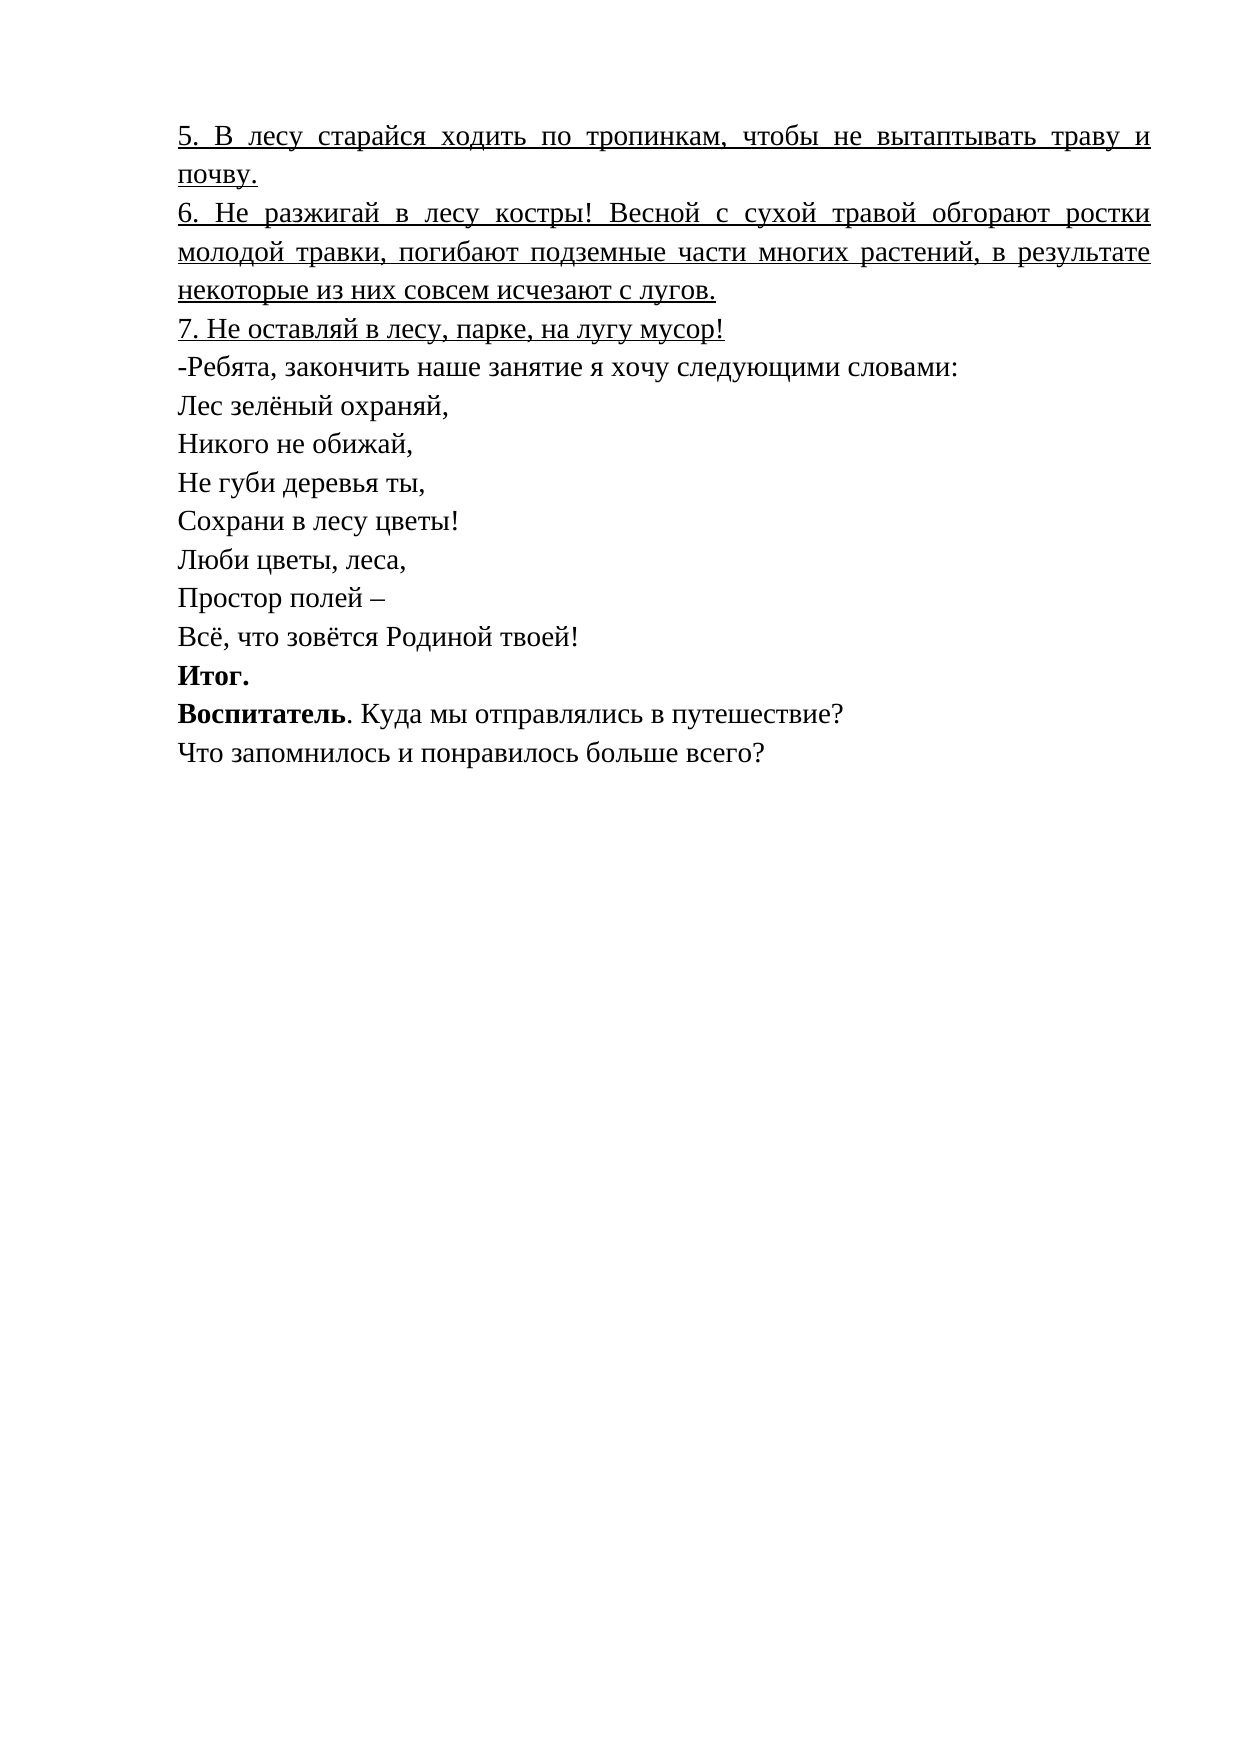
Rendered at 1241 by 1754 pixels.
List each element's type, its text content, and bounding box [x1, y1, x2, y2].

text Простор полей – [177, 581, 1152, 614]
text Сохрани в лесу цветы! [177, 503, 1152, 537]
text Не губи деревья ты, [177, 465, 1152, 498]
text Лес зелёный охраняй, [177, 388, 1152, 421]
text -Ребята, закончить наше занятие я хочу следующими словами: [177, 349, 1152, 383]
text Воспитатель. Куда мы отправлялись в путешествие? [177, 696, 1152, 730]
text 5. В лесу старайся ходить по тропинкам, чтобы не вытаптывать траву и почву. [177, 118, 1152, 190]
text Никого не обижай, [177, 426, 1152, 460]
text Что запомнилось и понравилось больше всего? [177, 735, 1152, 768]
text Всё, что зовётся Родиной твоей! [177, 619, 1152, 653]
text 6. Не разжигай в лесу костры! Весной с сухой травой обгорают ростки молодой травки, погибают подземные части многих растений, в результате некоторые из них совсем исчезают с лугов. [177, 195, 1152, 306]
text 7. Не оставляй в лесу, парке, на лугу мусор! [177, 311, 1152, 344]
text Люби цветы, леса, [177, 542, 1152, 576]
text Итог. [177, 658, 1152, 691]
